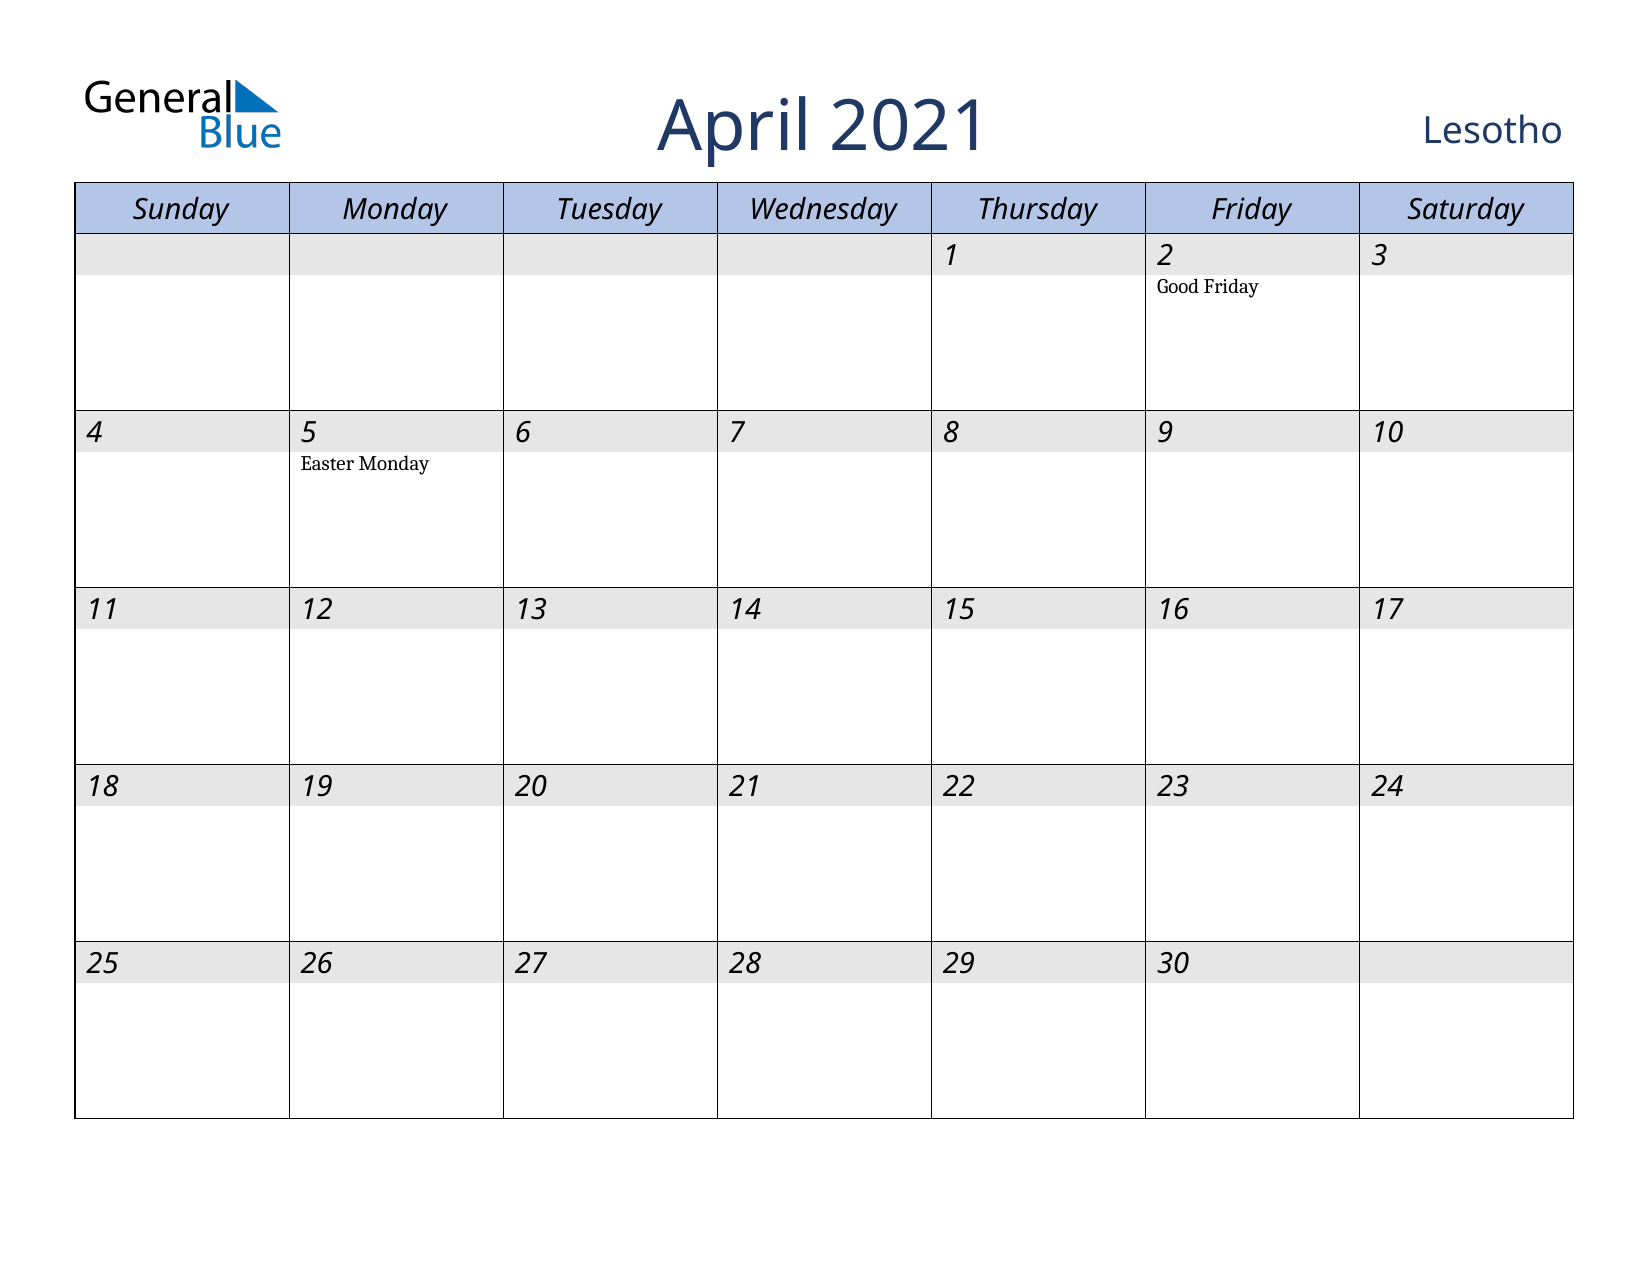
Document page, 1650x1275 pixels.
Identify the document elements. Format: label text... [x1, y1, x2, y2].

table_cell Saturday [1360, 183, 1573, 233]
table_cell [76, 275, 289, 410]
table_cell [504, 983, 717, 1118]
table_cell [1146, 452, 1359, 587]
table_cell [290, 629, 503, 764]
table_cell [718, 452, 931, 587]
table_cell 28 [718, 942, 931, 983]
table_cell 15 [932, 588, 1145, 629]
table_cell 25 [76, 942, 289, 983]
table_cell 22 [932, 765, 1145, 806]
table_cell [718, 275, 931, 410]
table_cell Good Friday [1146, 275, 1359, 410]
table_cell 18 [76, 765, 289, 806]
table_cell 23 [1146, 765, 1359, 806]
table_header [75, 75, 503, 182]
table_cell [1146, 806, 1359, 941]
table_cell 2 [1146, 234, 1359, 275]
table_header April 2021 [503, 75, 1146, 182]
table_cell [290, 234, 503, 275]
table_cell 12 [290, 588, 503, 629]
table_cell [504, 275, 717, 410]
table_cell 26 [290, 942, 503, 983]
picture [85, 80, 281, 148]
table_cell 10 [1360, 411, 1573, 452]
table_cell Thursday [932, 183, 1145, 233]
table_cell [1360, 629, 1573, 764]
table_cell [1360, 806, 1573, 941]
table_cell Monday [290, 183, 503, 233]
table_cell 19 [290, 765, 503, 806]
table_cell 17 [1360, 588, 1573, 629]
table_cell 3 [1360, 234, 1573, 275]
table_cell [504, 806, 717, 941]
table_cell [718, 629, 931, 764]
table_cell 27 [504, 942, 717, 983]
table_cell [76, 234, 289, 275]
table_cell [290, 275, 503, 410]
table_cell 7 [718, 411, 931, 452]
table_cell Tuesday [504, 183, 717, 233]
table_cell [932, 983, 1145, 1118]
table_cell 8 [932, 411, 1145, 452]
table_cell [932, 629, 1145, 764]
table_cell 5 [290, 411, 503, 452]
table_cell 24 [1360, 765, 1573, 806]
table_cell 21 [718, 765, 931, 806]
table_cell [76, 806, 289, 941]
table_cell 29 [932, 942, 1145, 983]
table_cell 1 [932, 234, 1145, 275]
table_cell [290, 983, 503, 1118]
table_cell 14 [718, 588, 931, 629]
table_cell [1360, 942, 1573, 983]
table_cell [76, 983, 289, 1118]
table_cell [932, 806, 1145, 941]
table_cell 30 [1146, 942, 1359, 983]
table_cell Sunday [76, 183, 289, 233]
table_cell [1360, 983, 1573, 1118]
table_cell [932, 452, 1145, 587]
table_cell [718, 234, 931, 275]
table_cell 9 [1146, 411, 1359, 452]
table_cell 6 [504, 411, 717, 452]
table_cell [504, 234, 717, 275]
table_cell [1146, 983, 1359, 1118]
table_cell [76, 452, 289, 587]
table_header Lesotho [1146, 75, 1574, 182]
table_cell Wednesday [718, 183, 931, 233]
table_cell 16 [1146, 588, 1359, 629]
table_cell 13 [504, 588, 717, 629]
table_cell 11 [76, 588, 289, 629]
table_cell [1146, 629, 1359, 764]
table_cell Friday [1146, 183, 1359, 233]
table_cell Easter Monday [290, 452, 503, 587]
table_cell 4 [76, 411, 289, 452]
table_cell [718, 983, 931, 1118]
table_cell 20 [504, 765, 717, 806]
table_cell [504, 629, 717, 764]
table_cell [932, 275, 1145, 410]
table_cell [1360, 275, 1573, 410]
table_cell [718, 806, 931, 941]
table_cell [1360, 452, 1573, 587]
table_cell [290, 806, 503, 941]
table_cell [504, 452, 717, 587]
table_cell [76, 629, 289, 764]
